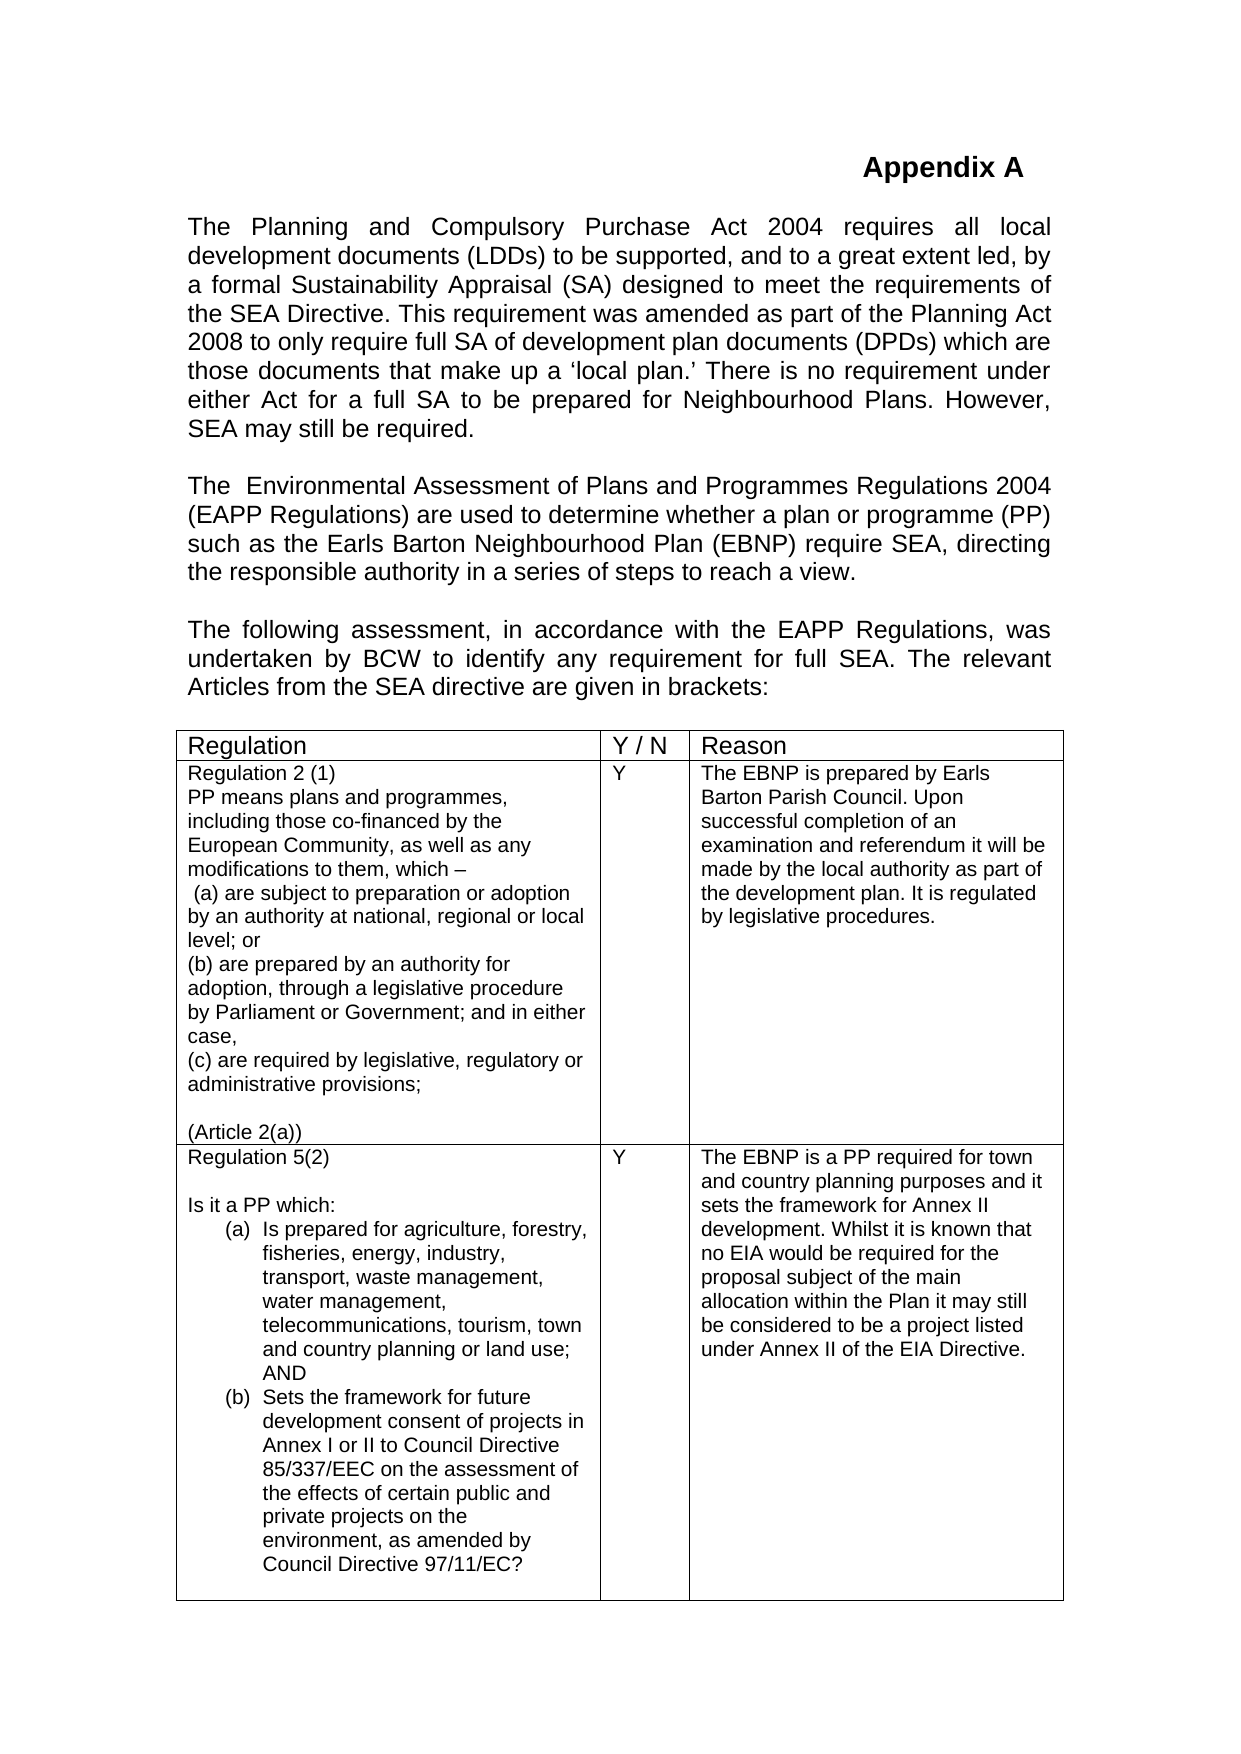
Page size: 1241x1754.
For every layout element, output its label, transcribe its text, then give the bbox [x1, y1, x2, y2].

table_cell Y [601, 1145, 689, 1600]
text The Environmental Assessment of Plans and Programmes Regulations 2004 (EAPP Regulations) are used to determine whether a plan or programme (PP) such as the Earls Barton Neighbourhood Plan (EBNP) require SEA, directing the responsible authority in a series of steps to reach a view. [187, 471, 1053, 586]
table_header Reason [690, 731, 1063, 759]
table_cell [177, 1145, 600, 1600]
table_cell Regulation 2 (1) PP means plans and programmes, including those co-financed by the European Community, as well as any modifications to them, which – (a) are subject to preparation or adoption by an authority at national, regional or local level; or (b) are prepared by an authority for adoption, through a legislative procedure by Parliament or Government; and in either case, (c) are required by legislative, regulatory or administrative provisions; (Article 2(a)) [177, 761, 600, 1144]
text The following assessment, in accordance with the EAPP Regulations, was undertaken by BCW to identify any requirement for full SEA. The relevant Articles from the SEA directive are given in brackets: [187, 615, 1053, 701]
table_header Regulation [177, 731, 600, 759]
table_cell Y [601, 761, 689, 1144]
table_header Y / N [601, 731, 689, 759]
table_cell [690, 1145, 1063, 1600]
text The Planning and Compulsory Purchase Act 2004 requires all local development documents (LDDs) to be supported, and to a great extent led, by a formal Sustainability Appraisal (SA) designed to meet the requirements of the SEA Directive. This requirement was amended as part of the Planning Act 2008 to only require full SA of development plan documents (DPDs) which are those documents that make up a ‘local plan.’ There is no requirement under either Act for a full SA to be prepared for Neighbourhood Plans. However, SEA may still be required. [187, 212, 1053, 442]
table_cell The EBNP is prepared by Earls Barton Parish Council. Upon successful completion of an examination and referendum it will be made by the local authority as part of the development plan. It is regulated by legislative procedures. [690, 761, 1063, 1144]
text Appendix A [187, 150, 1053, 183]
